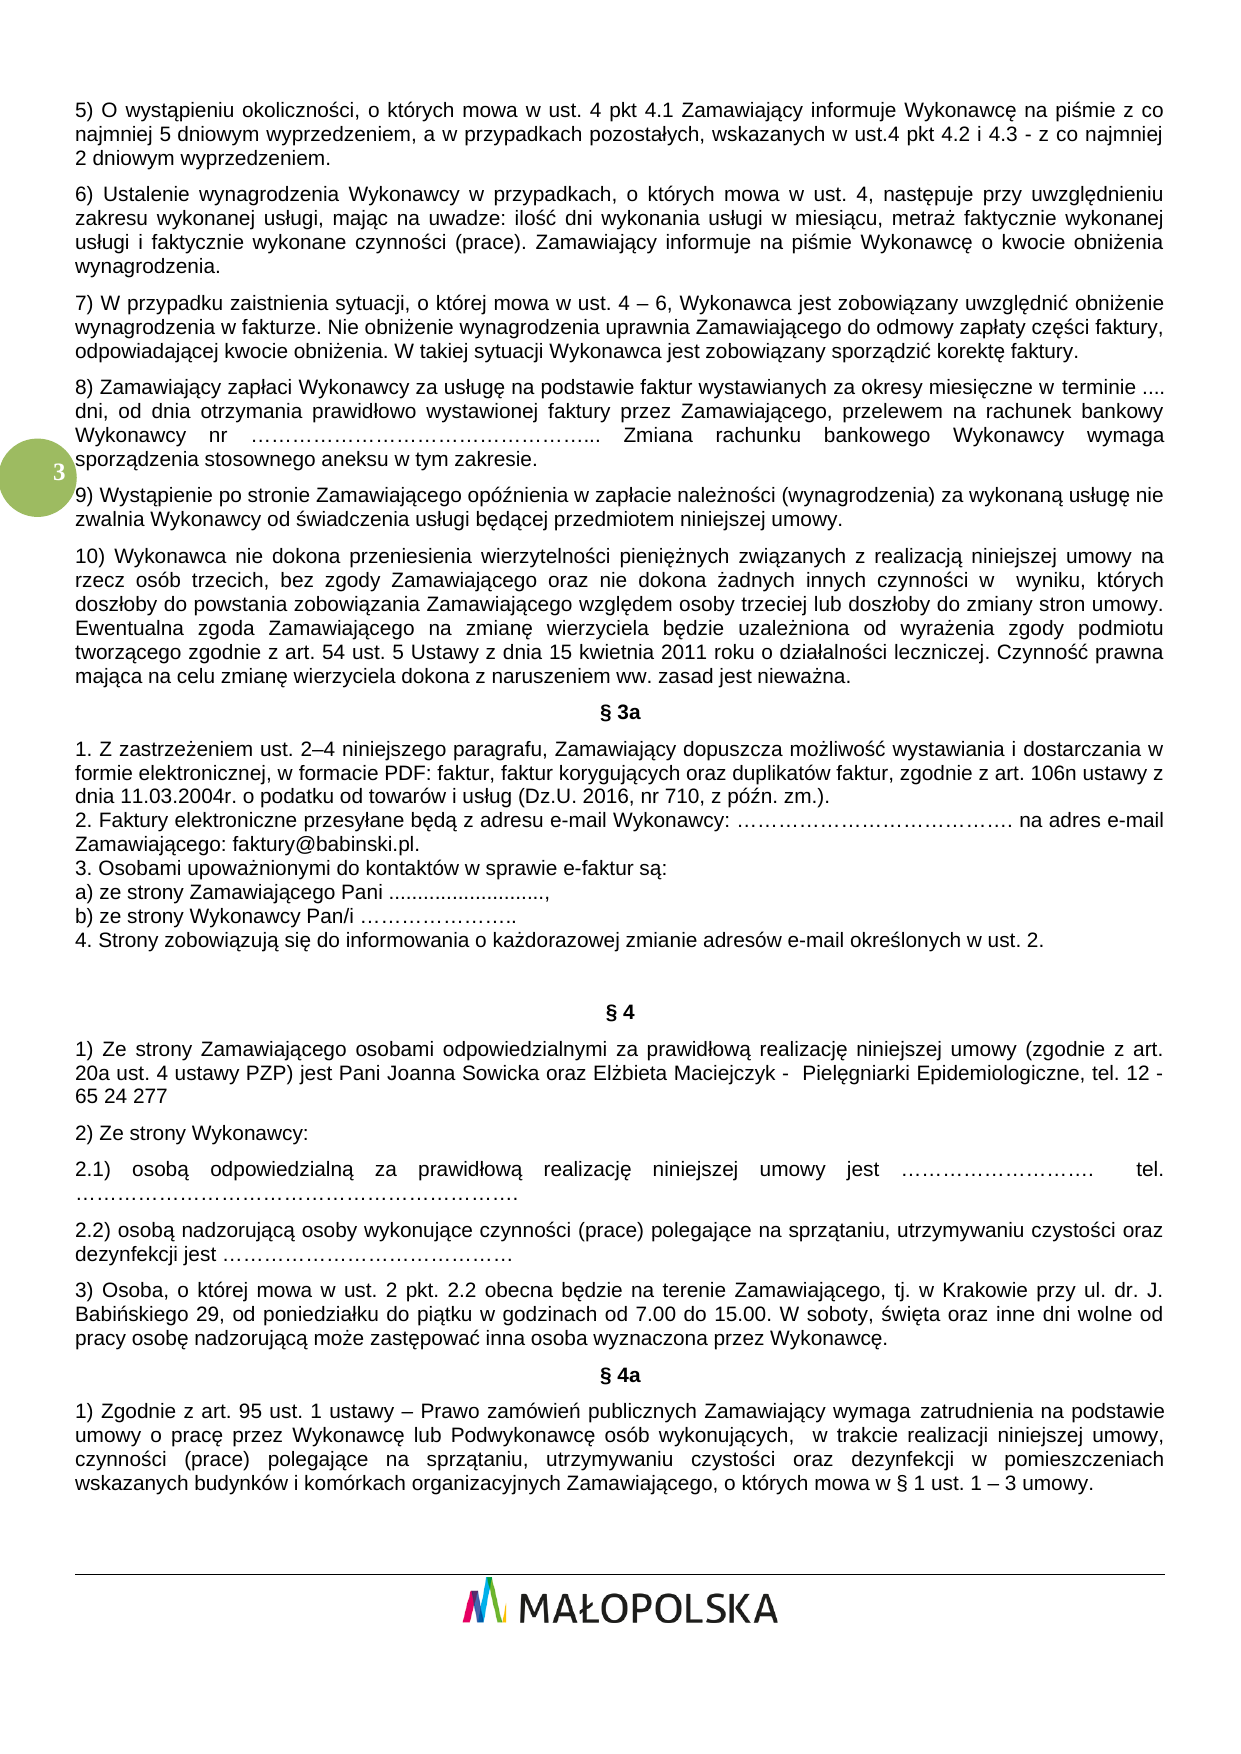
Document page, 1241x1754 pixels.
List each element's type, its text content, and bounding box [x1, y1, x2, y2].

text 7) W przypadku zaistnienia sytuacji, o której mowa w ust. 4 – 6, Wykonawca jest zobowiązany uwzględnić obniżenie wynagrodzenia w fakturze. Nie obniżenie wynagrodzenia uprawnia Zamawiającego do odmowy zapłaty części faktury, odpowiadającej kwocie obniżenia. W takiej sytuacji Wykonawca jest zobowiązany sporządzić korektę faktury. [75, 291, 1165, 362]
text 8) Zamawiający zapłaci Wykonawcy za usługę na podstawie faktur wystawianych za okresy miesięczne w terminie .... dni, od dnia otrzymania prawidłowo wystawionej faktury przez Zamawiającego, przelewem na rachunek bankowy Wykonawcy nr …………………………………………... Zmiana rachunku bankowego Wykonawcy wymaga sporządzenia stosownego aneksu w tym zakresie. [75, 375, 1165, 471]
text 2. Faktury elektroniczne przesyłane będą z adresu e-mail Wykonawcy: …………………………………. na adres e-mail Zamawiającego: faktury@babinski.pl. [75, 808, 1165, 856]
text 2.2) osobą nadzorującą osoby wykonujące czynności (prace) polegające na sprzątaniu, utrzymywaniu czystości oraz dezynfekcji jest …………………………………… [75, 1218, 1165, 1266]
text 10) Wykonawca nie dokona przeniesienia wierzytelności pieniężnych związanych z realizacją niniejszej umowy na rzecz osób trzecich, bez zgody Zamawiającego oraz nie dokona żadnych innych czynności w wyniku, których doszłoby do powstania zobowiązania Zamawiającego względem osoby trzeciej lub doszłoby do zmiany stron umowy. Ewentualna zgoda Zamawiającego na zmianę wierzyciela będzie uzależniona od wyrażenia zgody podmiotu tworzącego zgodnie z art. 54 ust. 5 Ustawy z dnia 15 kwietnia 2011 roku o działalności leczniczej. Czynność prawna mająca na celu zmianę wierzyciela dokona z naruszeniem ww. zasad jest nieważna. [75, 544, 1165, 687]
text 2.1) osobą odpowiedzialną za prawidłową realizację niniejszej umowy jest ………………………. tel. ………………………………………………………. [75, 1157, 1165, 1205]
text § 4a [75, 1362, 1165, 1386]
text 5) O wystąpieniu okoliczności, o których mowa w ust. 4 pkt 4.1 Zamawiający informuje Wykonawcę na piśmie z co najmniej 5 dniowym wyprzedzeniem, a w przypadkach pozostałych, wskazanych w ust.4 pkt 4.2 i 4.3 - z co najmniej 2 dniowym wyprzedzeniem. [75, 98, 1165, 170]
text 1. Z zastrzeżeniem ust. 2–4 niniejszego paragrafu, Zamawiający dopuszcza możliwość wystawiania i dostarczania w formie elektronicznej, w formacie PDF: faktur, faktur korygujących oraz duplikatów faktur, zgodnie z art. 106n ustawy z dnia 11.03.2004r. o podatku od towarów i usług (Dz.U. 2016, nr 710, z późn. zm.). [75, 736, 1165, 808]
text 2) Ze strony Wykonawcy: [75, 1121, 1165, 1145]
text 4. Strony zobowiązują się do informowania o każdorazowej zmianie adresów e-mail określonych w ust. 2. [75, 928, 1165, 952]
picture [462, 1577, 778, 1623]
text 3. Osobami upoważnionymi do kontaktów w sprawie e-faktur są: [75, 856, 1165, 880]
text § 4 [75, 1000, 1165, 1024]
text 1) Zgodnie z art. 95 ust. 1 ustawy – Prawo zamówień publicznych Zamawiający wymaga zatrudnienia na podstawie umowy o pracę przez Wykonawcę lub Podwykonawcę osób wykonujących, w trakcie realizacji niniejszej umowy, czynności (prace) polegające na sprzątaniu, utrzymywaniu czystości oraz dezynfekcji w pomieszczeniach wskazanych budynków i komórkach organizacyjnych Zamawiającego, o których mowa w § 1 ust. 1 – 3 umowy. [75, 1399, 1165, 1495]
text 6) Ustalenie wynagrodzenia Wykonawcy w przypadkach, o których mowa w ust. 4, następuje przy uwzględnieniu zakresu wykonanej usługi, mając na uwadze: ilość dni wykonania usługi w miesiącu, metraż faktycznie wykonanej usługi i faktycznie wykonane czynności (prace). Zamawiający informuje na piśmie Wykonawcę o kwocie obniżenia wynagrodzenia. [75, 182, 1165, 278]
text 3) Osoba, o której mowa w ust. 2 pkt. 2.2 obecna będzie na terenie Zamawiającego, tj. w Krakowie przy ul. dr. J. Babińskiego 29, od poniedziałku do piątku w godzinach od 7.00 do 15.00. W soboty, święta oraz inne dni wolne od pracy osobę nadzorującą może zastępować inna osoba wyznaczona przez Wykonawcę. [75, 1278, 1165, 1350]
text § 3a [75, 700, 1165, 724]
text b) ze strony Wykonawcy Pan/i ………………….. [75, 904, 1165, 928]
text 9) Wystąpienie po stronie Zamawiającego opóźnienia w zapłacie należności (wynagrodzenia) za wykonaną usługę nie zwalnia Wykonawcy od świadczenia usługi będącej przedmiotem niniejszej umowy. [75, 483, 1165, 531]
text 1) Ze strony Zamawiającego osobami odpowiedzialnymi za prawidłową realizację niniejszej umowy (zgodnie z art. 20a ust. 4 ustawy PZP) jest Pani Joanna Sowicka oraz Elżbieta Maciejczyk - Pielęgniarki Epidemiologiczne, tel. 12 - 65 24 277 [75, 1036, 1165, 1108]
text a) ze strony Zamawiającego Pani ..........................., [75, 880, 1165, 904]
